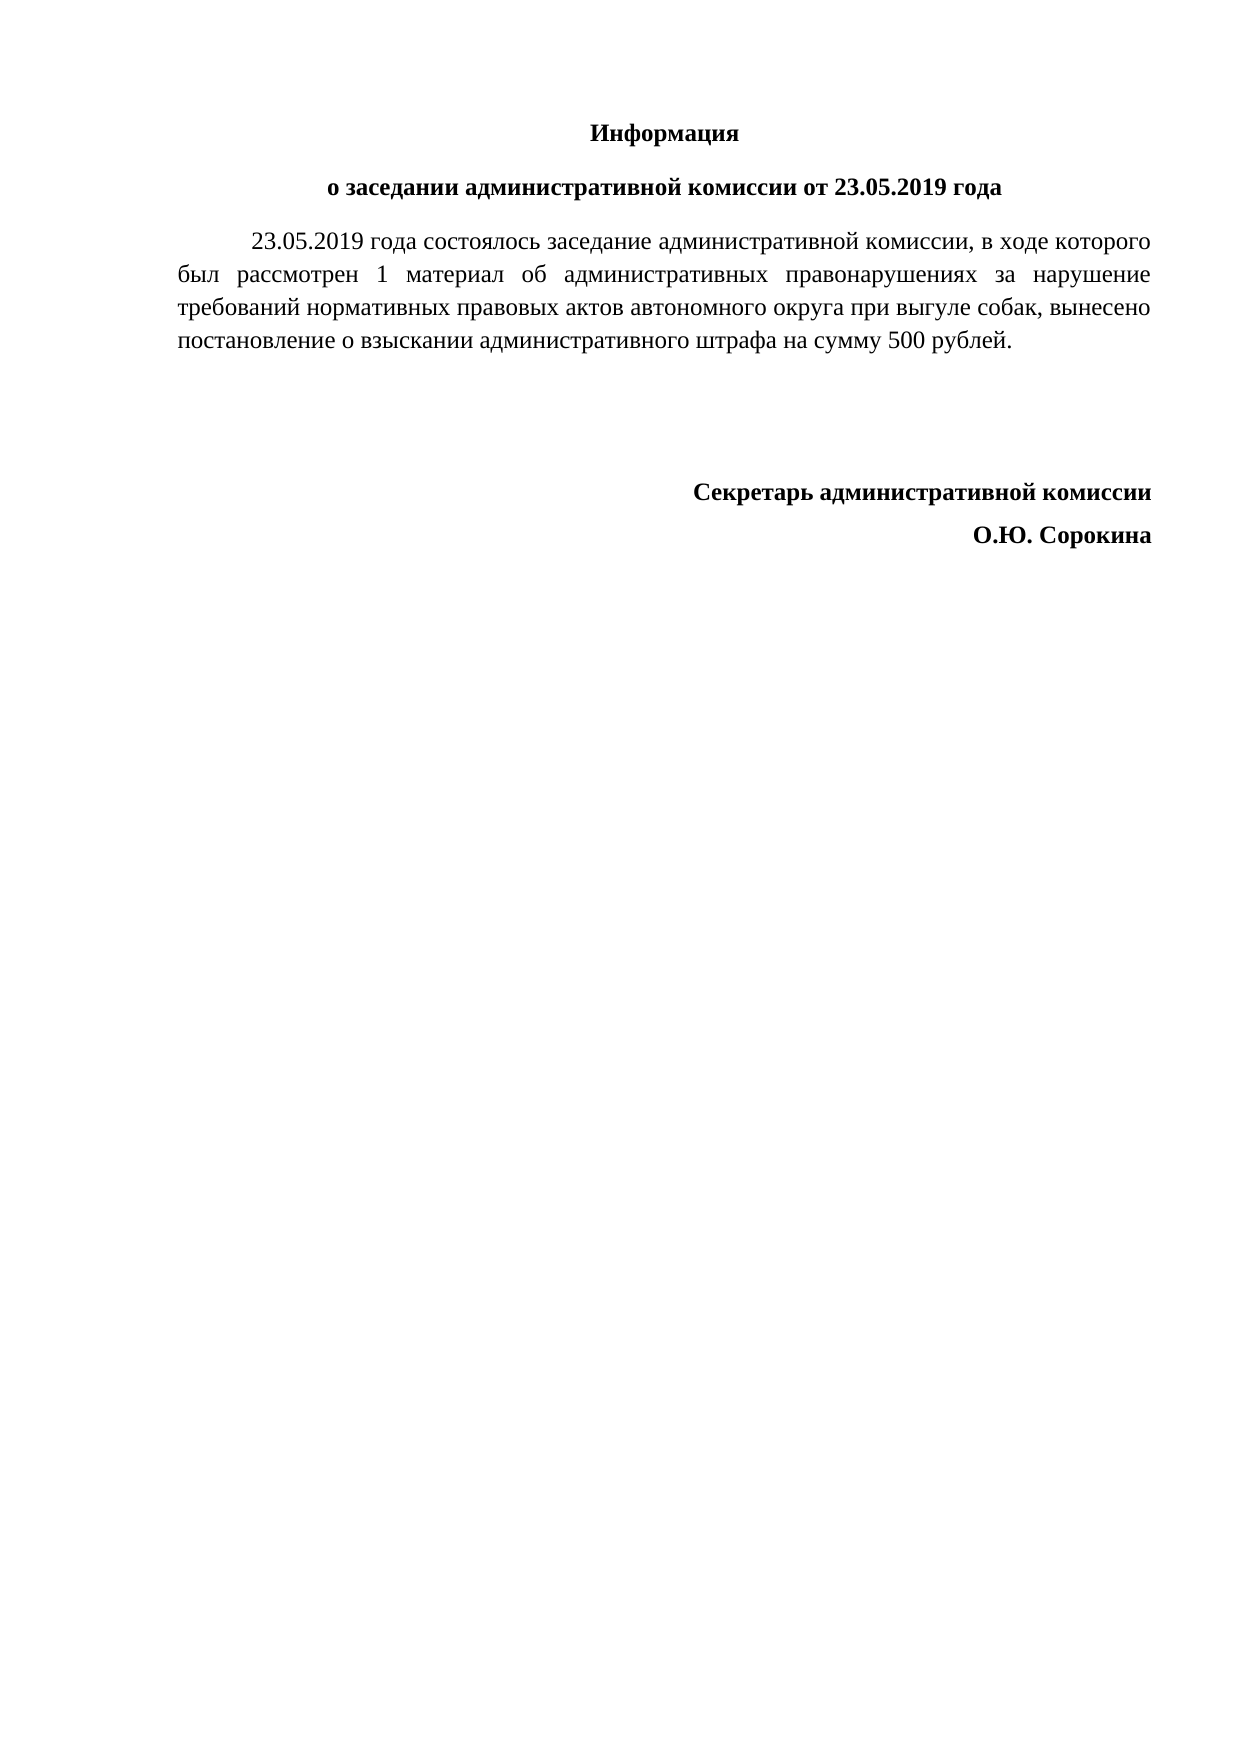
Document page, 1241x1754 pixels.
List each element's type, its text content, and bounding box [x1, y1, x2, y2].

text Секретарь административной комиссии [177, 477, 1152, 506]
text о заседании административной комиссии от 23.05.2019 года [177, 172, 1152, 201]
text 23.05.2019 года состоялось заседание административной комиссии, в ходе которого был рассмотрен 1 материал об административных правонарушениях за нарушение требований нормативных правовых актов автономного округа при выгуле собак, вынесено постановление о взыскании административного штрафа на сумму 500 рублей. [177, 226, 1152, 354]
text Информация [177, 118, 1152, 147]
text О.Ю. Сорокина [177, 520, 1152, 549]
